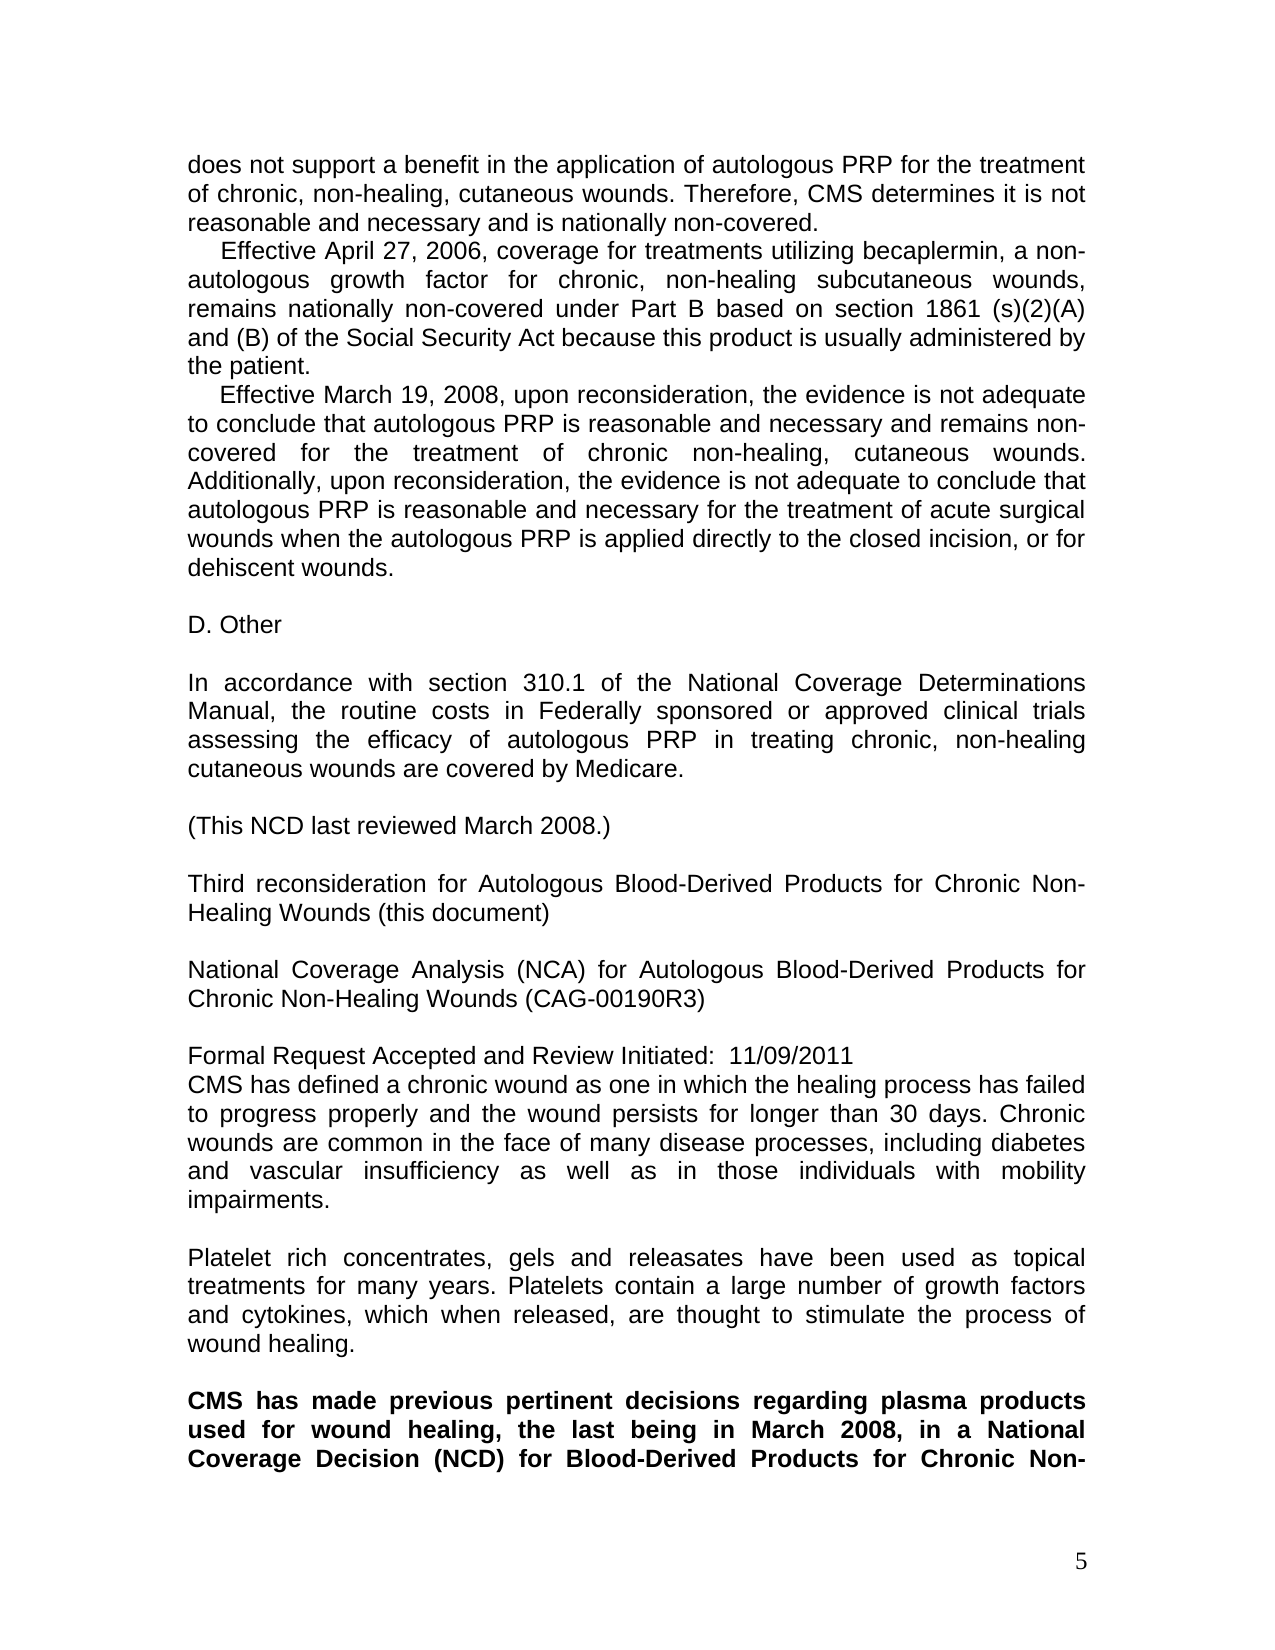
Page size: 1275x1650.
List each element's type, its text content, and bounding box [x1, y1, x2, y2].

text Third reconsideration for Autologous Blood-Derived Products for Chronic Non-Healing Wounds (this document) [187, 869, 1087, 926]
text Platelet rich concentrates, gels and releasates have been used as topical treatments for many years. Platelets contain a large number of growth factors and cytokines, which when released, are thought to stimulate the process of wound healing. [187, 1242, 1087, 1357]
text In accordance with section 310.1 of the National Coverage Determinations Manual, the routine costs in Federally sponsored or approved clinical trials assessing the efficacy of autologous PRP in treating chronic, non-healing cutaneous wounds are covered by Medicare. [187, 667, 1087, 782]
text Formal Request Accepted and Review Initiated: 11/09/2011 [187, 1041, 1087, 1070]
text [187, 150, 1087, 236]
text Effective April 27, 2006, coverage for treatments utilizing becaplermin, a non-autologous growth factor for chronic, non-healing subcutaneous wounds, remains nationally non-covered under Part B based on section 1861 (s)(2)(A) and (B) of the Social Security Act because this product is usually administered by the patient. [187, 236, 1087, 380]
text National Coverage Analysis (NCA) for Autologous Blood-Derived Products for Chronic Non-Healing Wounds (CAG-00190R3) [187, 955, 1087, 1012]
text Effective March 19, 2008, upon reconsideration, the evidence is not adequate to conclude that autologous PRP is reasonable and necessary and remains non-covered for the treatment of chronic non-healing, cutaneous wounds. Additionally, upon reconsideration, the evidence is not adequate to conclude that autologous PRP is reasonable and necessary for the treatment of acute surgical wounds when the autologous PRP is applied directly to the closed incision, or for dehiscent wounds. [187, 380, 1087, 581]
text D. Other [187, 610, 1087, 639]
text CMS has defined a chronic wound as one in which the healing process has failed to progress properly and the wound persists for longer than 30 days. Chronic wounds are common in the face of many disease processes, including diabetes and vascular insufficiency as well as in those individuals with mobility impairments. [187, 1070, 1087, 1214]
text (This NCD last reviewed March 2008.) [187, 811, 1087, 840]
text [187, 1386, 1087, 1472]
